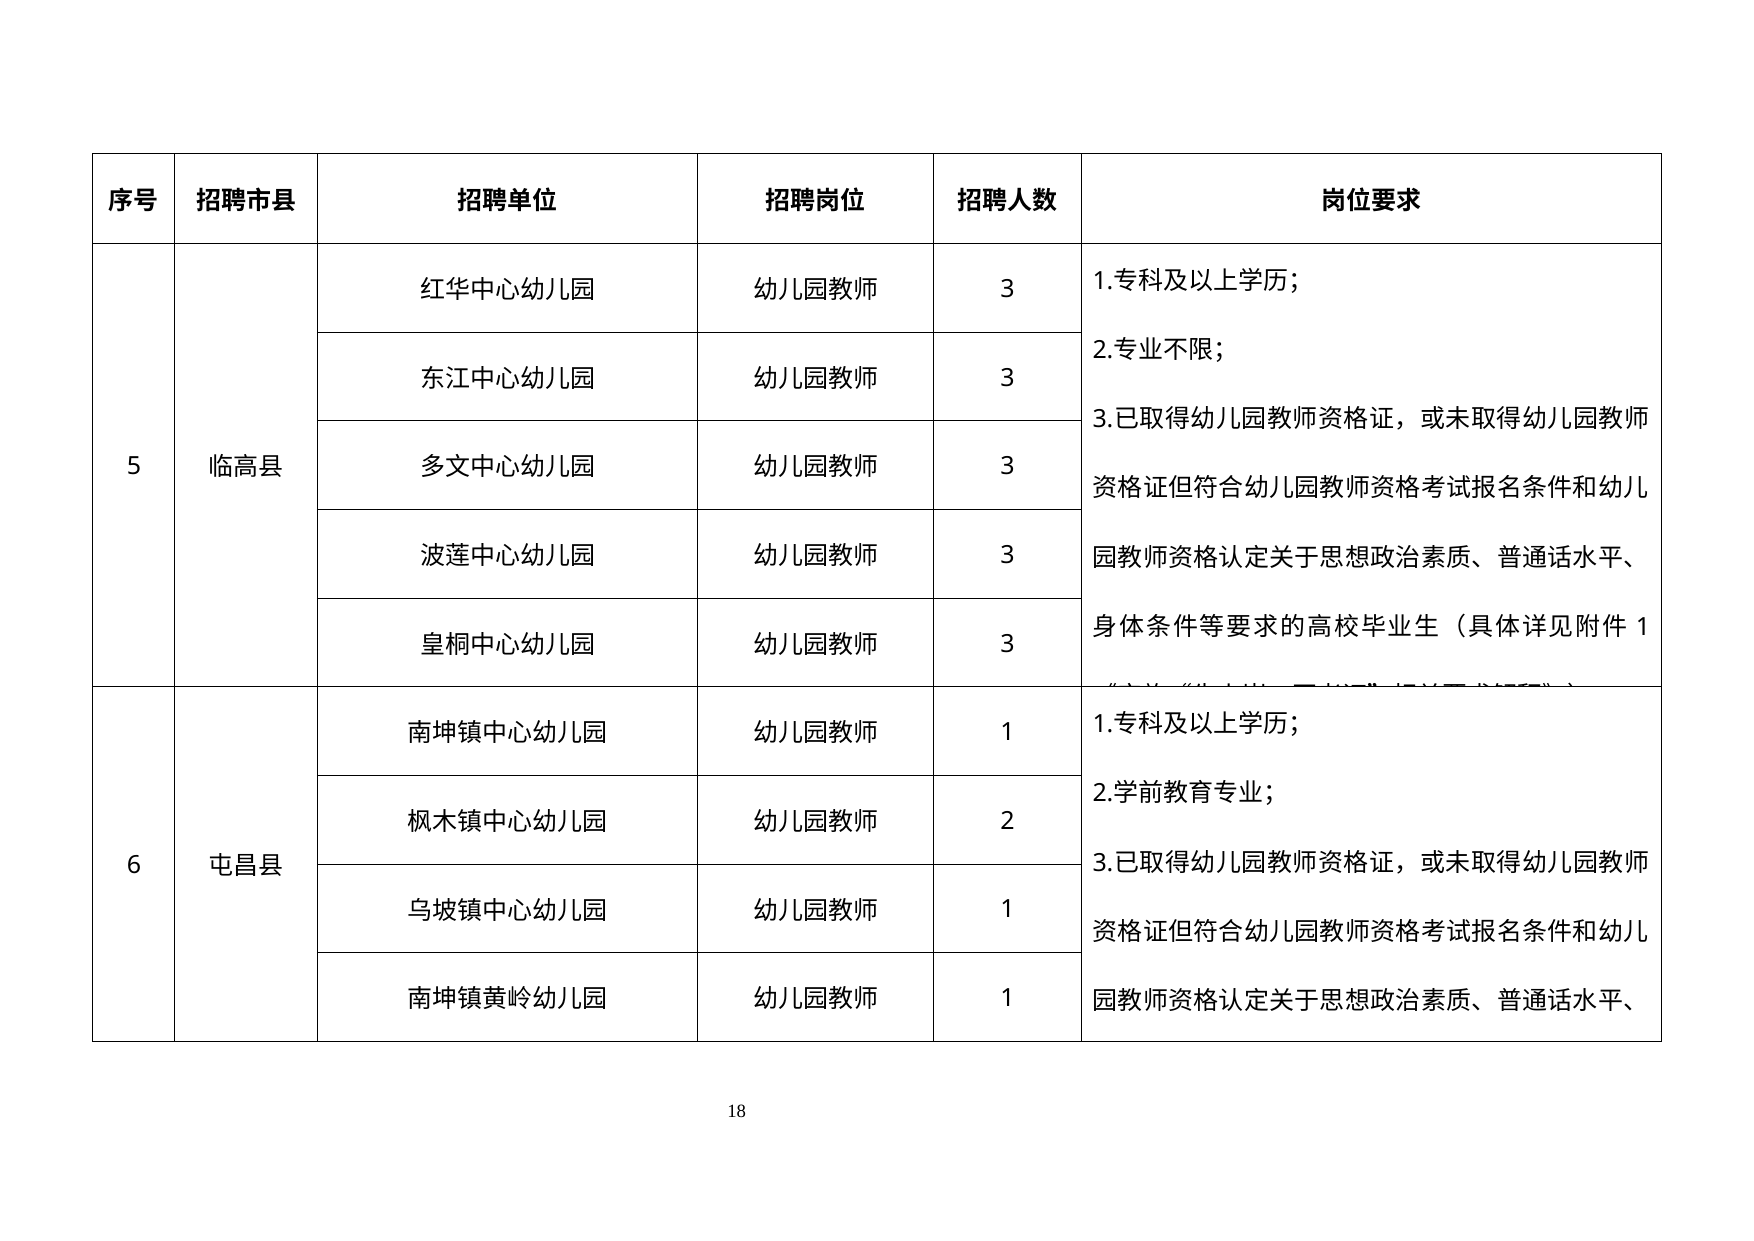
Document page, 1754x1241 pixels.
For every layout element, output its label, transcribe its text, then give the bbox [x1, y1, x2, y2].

table_cell 1 [934, 953, 1081, 1041]
table_cell 皇桐中心幼儿园 [318, 599, 697, 686]
table_cell 2 [934, 776, 1081, 863]
table_cell 招聘单位 [318, 154, 697, 243]
table_cell 南坤镇中心幼儿园 [318, 687, 697, 775]
table_cell 6 [93, 687, 174, 1041]
table_cell 乌坡镇中心幼儿园 [318, 865, 697, 952]
table_cell 幼儿园教师 [698, 333, 933, 420]
table_cell 枫木镇中心幼儿园 [318, 776, 697, 863]
table_cell 1 [934, 687, 1081, 775]
table_cell 3 [934, 421, 1081, 509]
table_cell 红华中心幼儿园 [318, 244, 697, 332]
table_cell 3 [934, 599, 1081, 686]
table_cell 南坤镇黄岭幼儿园 [318, 953, 697, 1041]
table_cell 岗位要求 [1082, 154, 1661, 243]
table_cell 3 [934, 244, 1081, 332]
table_cell 幼儿园教师 [698, 953, 933, 1041]
table_cell 3 [934, 510, 1081, 597]
table_cell 幼儿园教师 [698, 421, 933, 509]
table_cell 5 [93, 244, 174, 686]
table_cell 1 [934, 865, 1081, 952]
table_cell 幼儿园教师 [698, 865, 933, 952]
table_cell 临高县 [175, 244, 317, 686]
table_cell 序号 [93, 154, 174, 243]
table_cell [1082, 687, 1661, 1041]
table_cell 东江中心幼儿园 [318, 333, 697, 420]
table_cell 幼儿园教师 [698, 510, 933, 597]
table_cell 招聘市县 [175, 154, 317, 243]
table_cell 幼儿园教师 [698, 687, 933, 775]
table_cell 招聘岗位 [698, 154, 933, 243]
table_cell 1.专科及以上学历； 2.专业不限； 3.已取得幼儿园教师资格证，或未取得幼儿园教师资格证但符合幼儿园教师资格考试报名条件和幼儿园教师资格认定关于思想政治素质、普通话水平、身体条件等要求的高校毕业生（具体详见附件1《实施“先上岗、再考证”相关要求解释》）； 4.年龄在30周岁以下（1989年6月5日以后出生）。 [1082, 244, 1661, 686]
table_cell 3 [934, 333, 1081, 420]
table_cell 幼儿园教师 [698, 776, 933, 863]
table_cell 波莲中心幼儿园 [318, 510, 697, 597]
table_cell 招聘人数 [934, 154, 1081, 243]
table_cell 多文中心幼儿园 [318, 421, 697, 509]
table_cell 屯昌县 [175, 687, 317, 1041]
table_cell 幼儿园教师 [698, 599, 933, 686]
table_cell 幼儿园教师 [698, 244, 933, 332]
